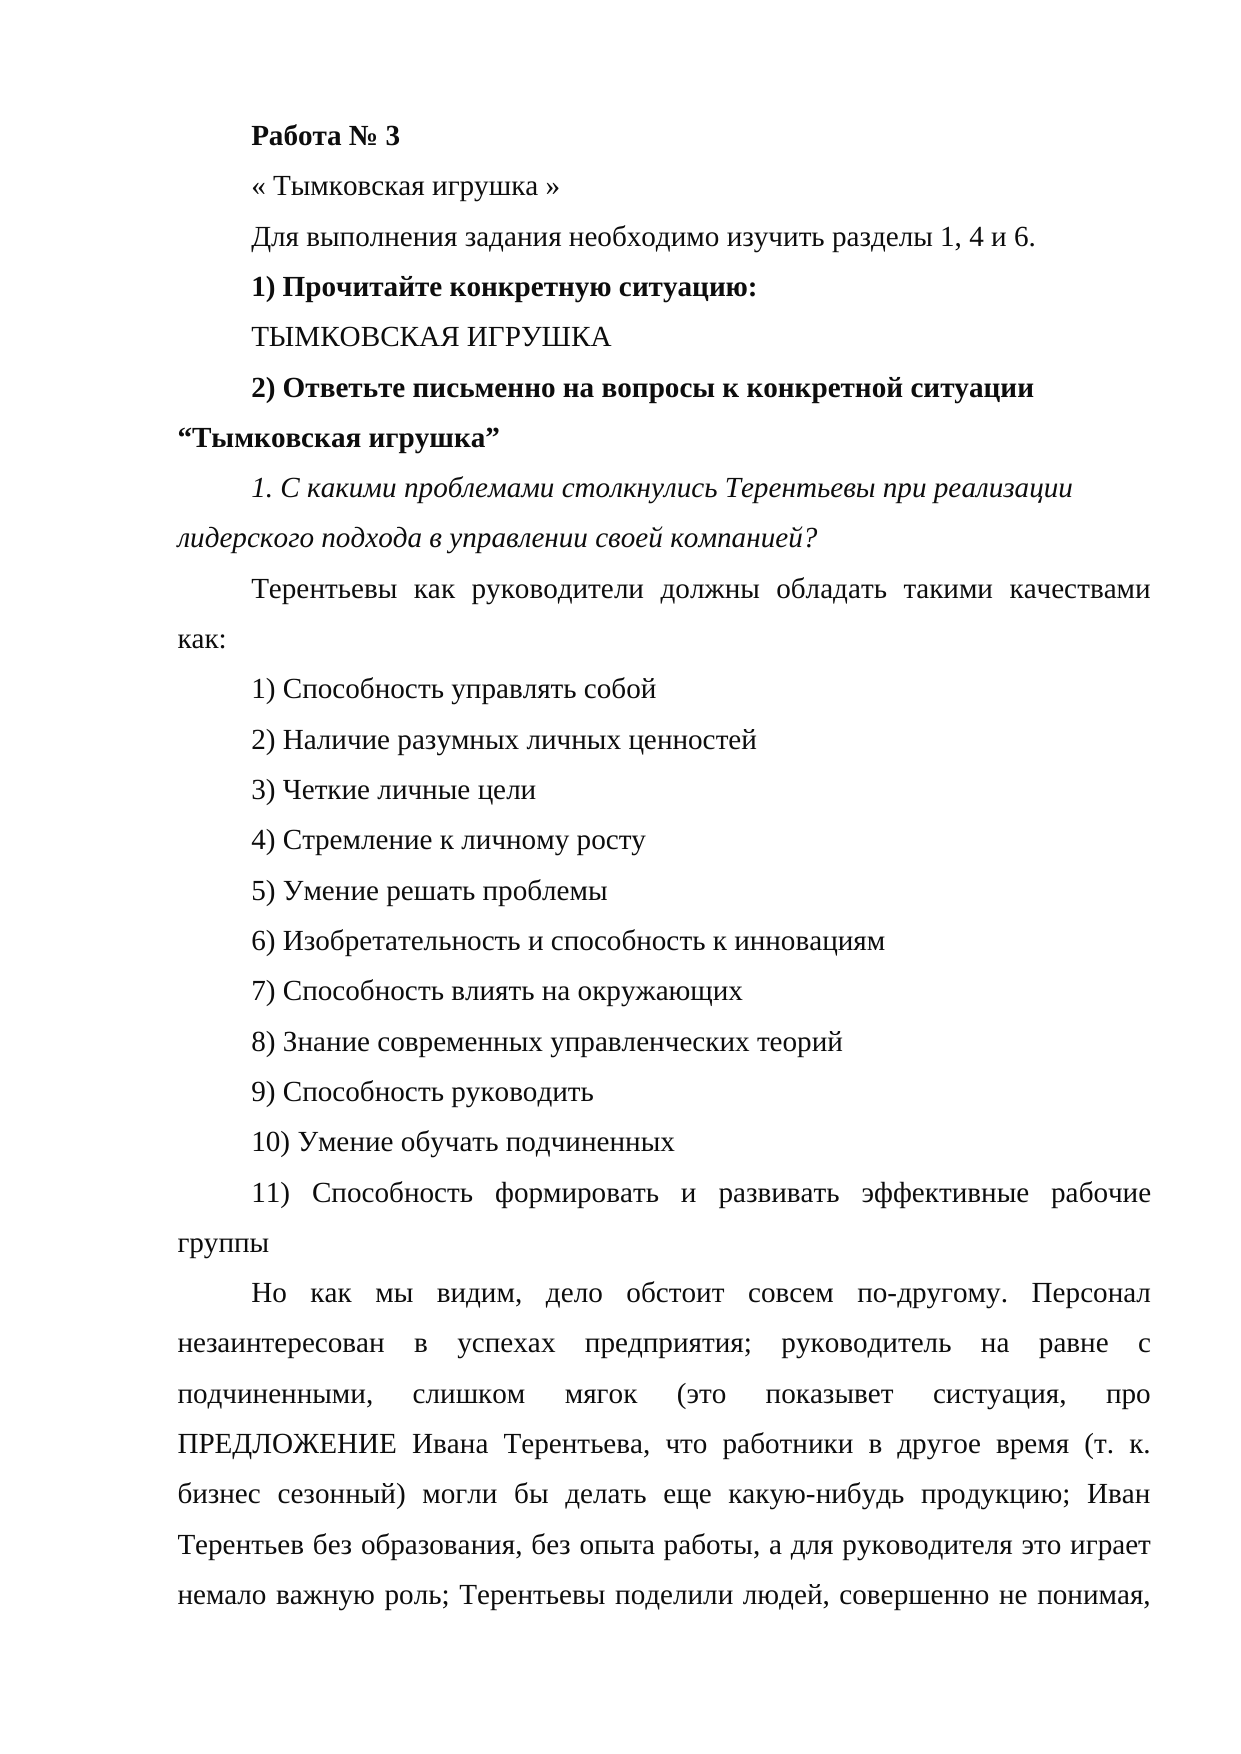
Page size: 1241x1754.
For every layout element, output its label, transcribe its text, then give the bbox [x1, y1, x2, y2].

text « Тымковская игрушка » [177, 168, 1152, 202]
text 9) Способность руководить [177, 1074, 1152, 1108]
text 1. С какими проблемами столкнулись Терентьевы при реализации лидерского подхода в управлении своей компанией? [177, 470, 1152, 554]
text Терентьевы как руководители должны обладать такими качествами как: [177, 571, 1152, 655]
text Для выполнения задания необходимо изучить разделы 1, 4 и 6. [177, 219, 1152, 252]
text 1) Прочитайте конкретную ситуацию: [177, 269, 1152, 303]
text 10) Умение обучать подчиненных [177, 1124, 1152, 1158]
text 4) Стремление к личному росту [177, 822, 1152, 856]
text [177, 1275, 1152, 1611]
text ТЫМКОВСКАЯ ИГРУШКА [177, 319, 1152, 353]
text Работа № 3 [177, 118, 1152, 152]
text 1) Способность управлять собой [177, 672, 1152, 705]
text 5) Умение решать проблемы [177, 873, 1152, 906]
text 8) Знание современных управленческих теорий [177, 1024, 1152, 1057]
text 11) Способность формировать и развивать эффективные рабочие группы [177, 1175, 1152, 1258]
text 7) Способность влиять на окружающих [177, 973, 1152, 1007]
text 2) Наличие разумных личных ценностей [177, 722, 1152, 755]
text 3) Четкие личные цели [177, 772, 1152, 806]
text 2) Ответьте письменно на вопросы к конкретной ситуации “Тымковская игрушка” [177, 370, 1152, 453]
text 6) Изобретательность и способность к инновациям [177, 923, 1152, 957]
